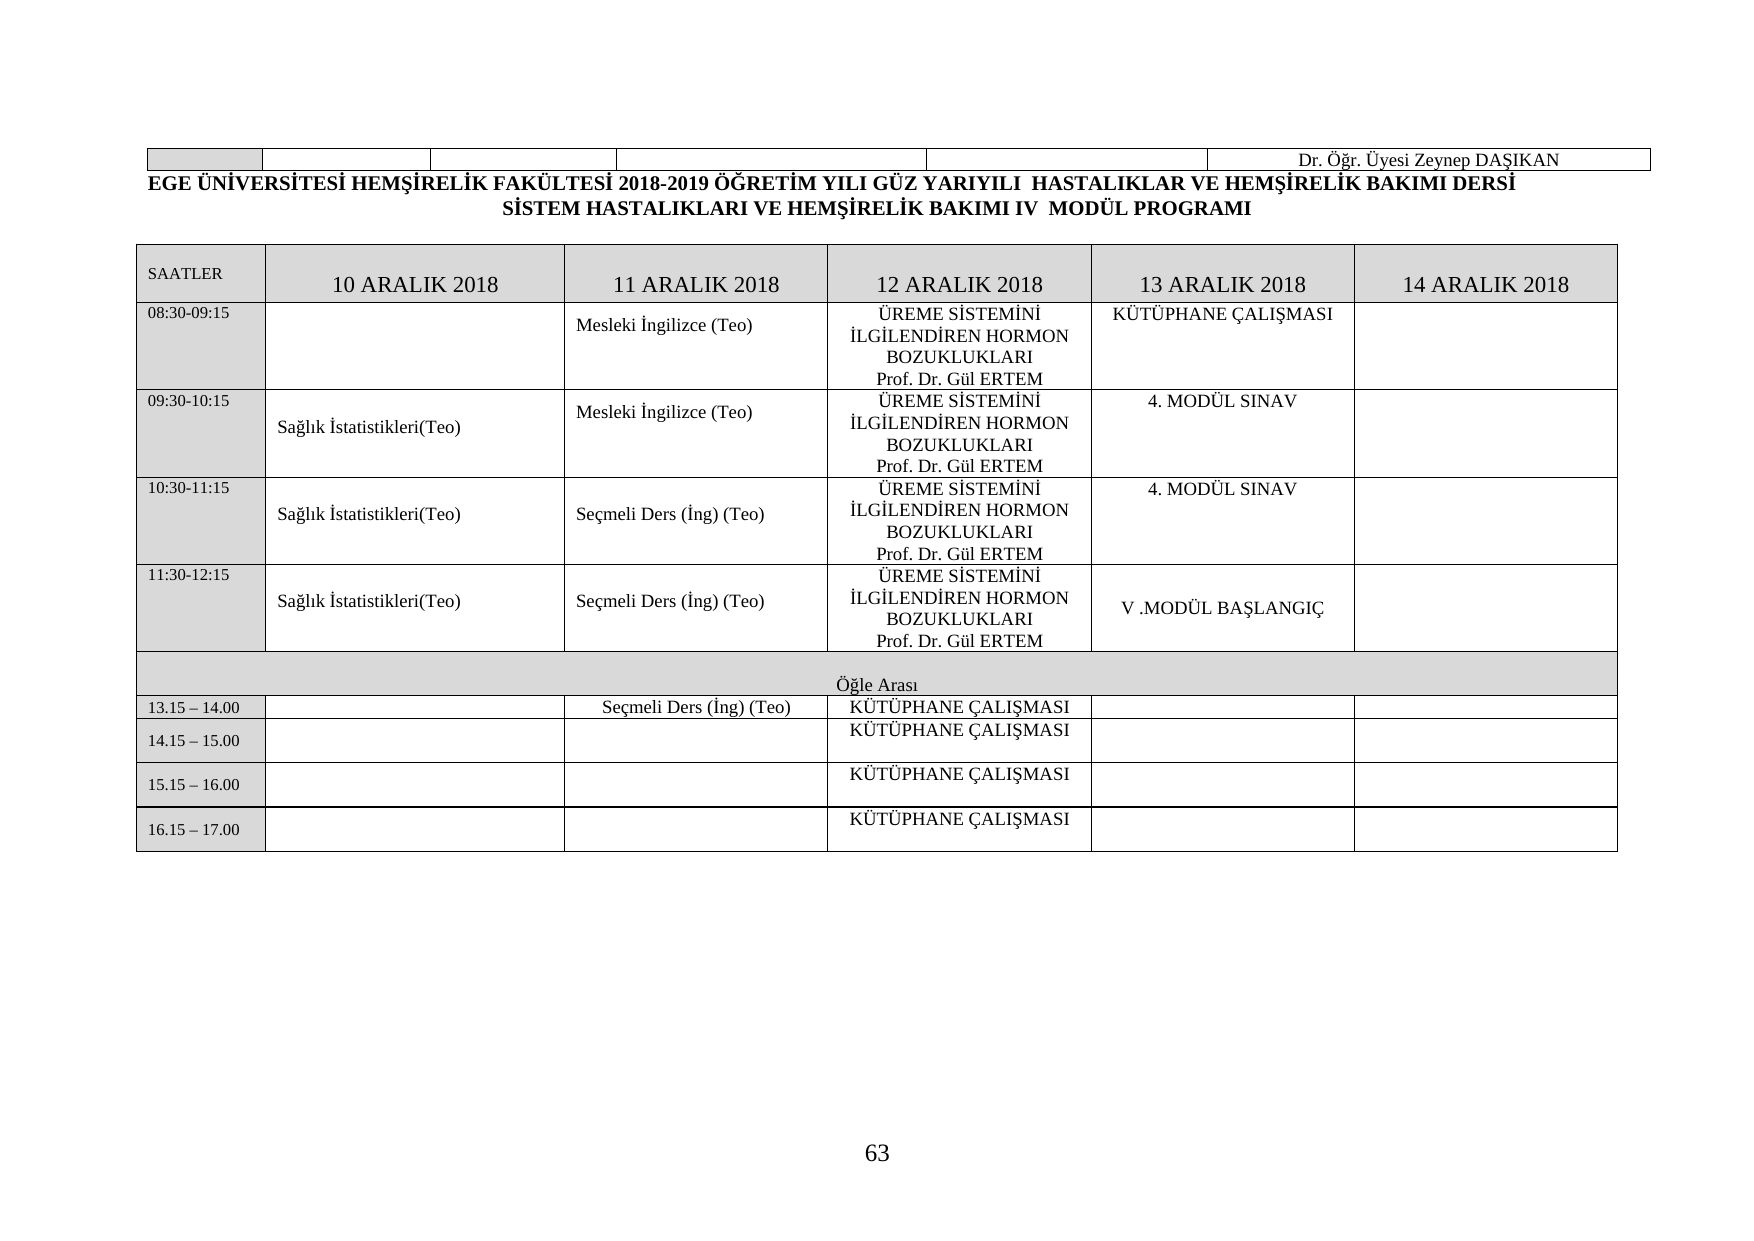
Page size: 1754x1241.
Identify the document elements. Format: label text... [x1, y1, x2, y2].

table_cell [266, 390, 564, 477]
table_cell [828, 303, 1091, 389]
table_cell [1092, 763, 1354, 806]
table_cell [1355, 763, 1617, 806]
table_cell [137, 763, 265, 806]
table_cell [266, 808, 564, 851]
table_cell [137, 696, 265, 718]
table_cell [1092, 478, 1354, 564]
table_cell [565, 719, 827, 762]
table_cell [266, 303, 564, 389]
text EGE ÜNİVERSİTESİ HEMŞİRELİK FAKÜLTESİ 2018-2019 ÖĞRETİM YILI GÜZ YARIYILI HASTALIKLAR VE HEMŞİRELİK BAKIMI DERSİ [148, 171, 1606, 195]
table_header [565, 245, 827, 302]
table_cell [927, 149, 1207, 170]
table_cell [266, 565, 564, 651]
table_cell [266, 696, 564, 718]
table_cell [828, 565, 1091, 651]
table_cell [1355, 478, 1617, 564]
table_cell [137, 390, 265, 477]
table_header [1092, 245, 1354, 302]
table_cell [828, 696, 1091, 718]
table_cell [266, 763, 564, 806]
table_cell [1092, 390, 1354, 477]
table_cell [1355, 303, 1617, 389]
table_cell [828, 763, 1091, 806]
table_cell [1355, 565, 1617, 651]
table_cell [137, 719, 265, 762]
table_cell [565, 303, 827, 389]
text SİSTEM HASTALIKLARI VE HEMŞİRELİK BAKIMI IV MODÜL PROGRAMI [148, 195, 1606, 219]
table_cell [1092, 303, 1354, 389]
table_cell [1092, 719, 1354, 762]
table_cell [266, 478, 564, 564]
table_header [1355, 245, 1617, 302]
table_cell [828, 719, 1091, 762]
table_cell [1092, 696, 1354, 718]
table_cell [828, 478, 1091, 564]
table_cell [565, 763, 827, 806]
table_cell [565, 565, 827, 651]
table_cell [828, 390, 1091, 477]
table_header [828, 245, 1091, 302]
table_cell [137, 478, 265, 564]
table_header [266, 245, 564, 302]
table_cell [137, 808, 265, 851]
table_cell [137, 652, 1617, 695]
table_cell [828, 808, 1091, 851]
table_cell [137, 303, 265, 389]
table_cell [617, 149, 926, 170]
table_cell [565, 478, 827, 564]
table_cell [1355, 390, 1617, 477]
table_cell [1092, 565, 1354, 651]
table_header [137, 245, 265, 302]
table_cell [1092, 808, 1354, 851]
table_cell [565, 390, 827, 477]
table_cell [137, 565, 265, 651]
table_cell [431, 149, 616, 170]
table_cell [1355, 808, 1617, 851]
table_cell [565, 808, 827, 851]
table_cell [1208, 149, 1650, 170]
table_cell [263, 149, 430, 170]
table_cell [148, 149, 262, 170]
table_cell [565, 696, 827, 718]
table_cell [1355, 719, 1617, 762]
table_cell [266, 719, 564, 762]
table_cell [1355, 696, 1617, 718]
